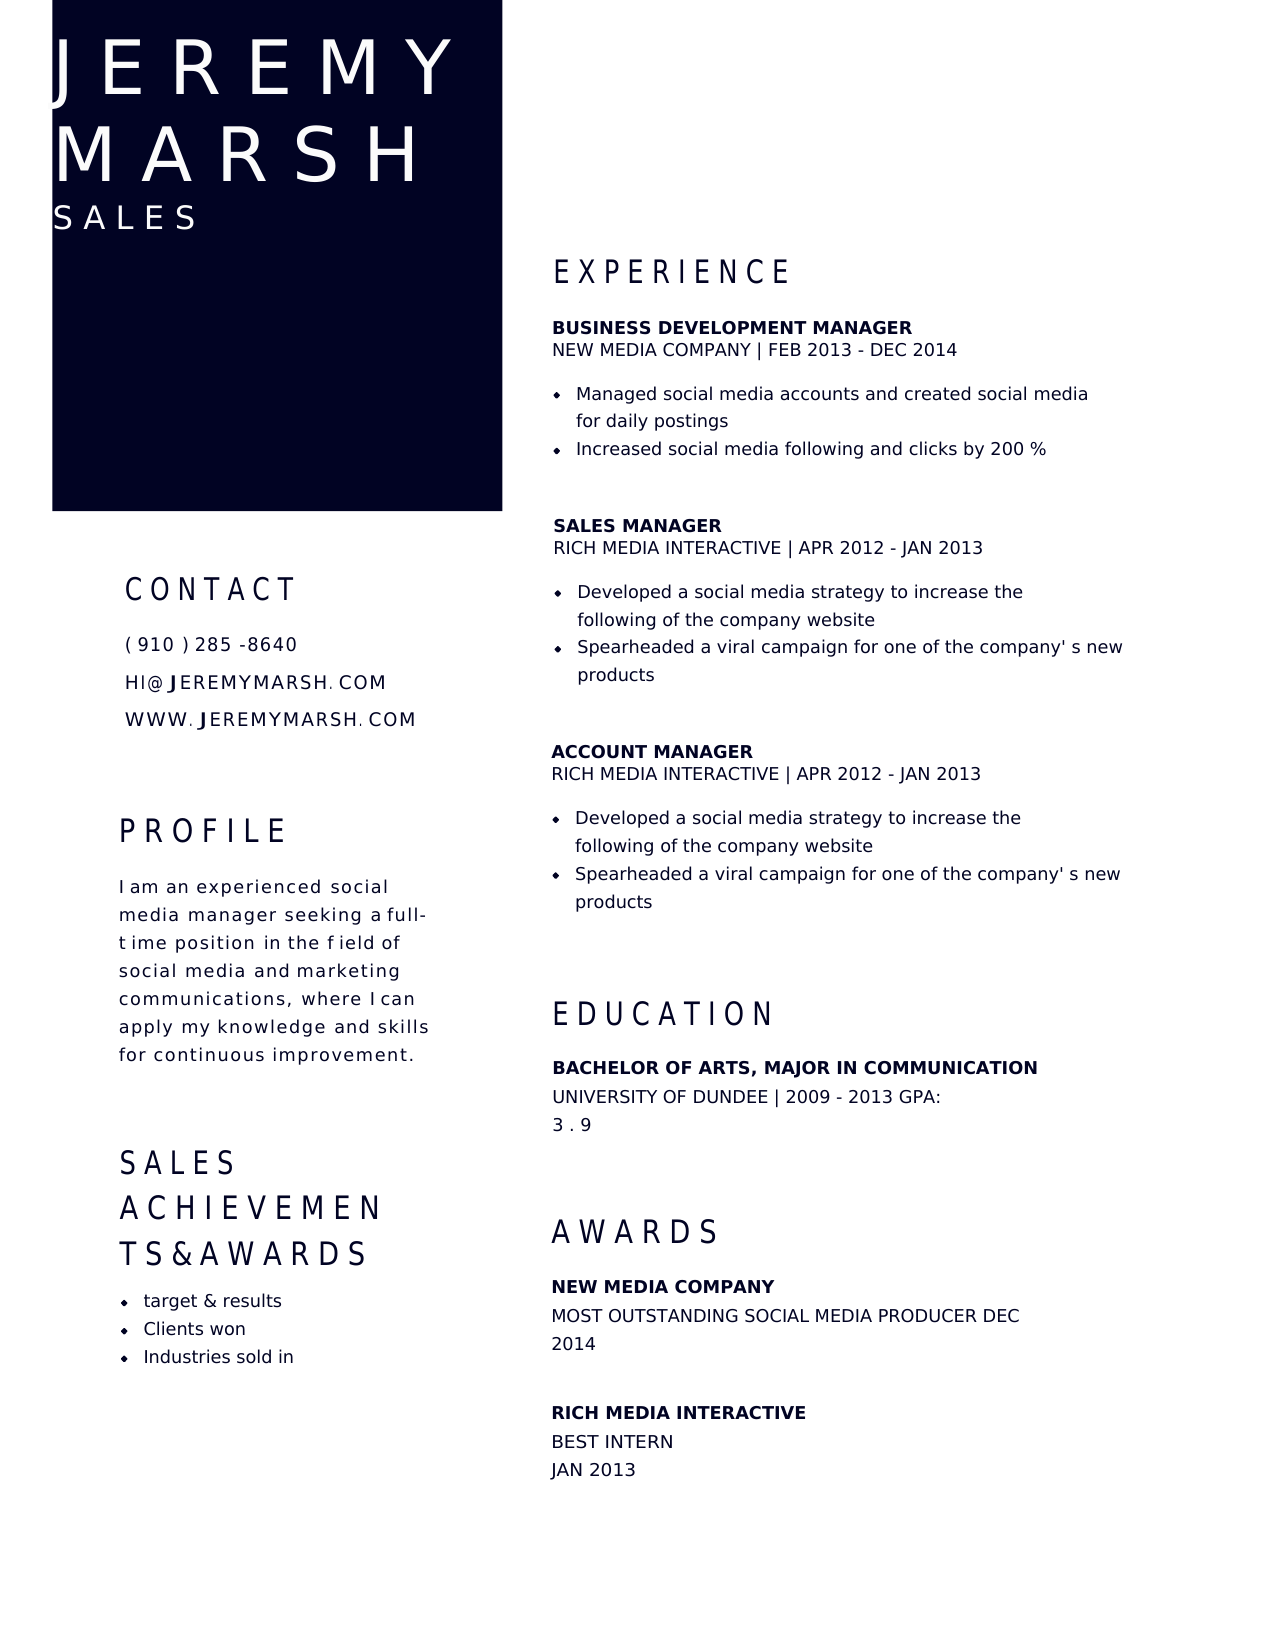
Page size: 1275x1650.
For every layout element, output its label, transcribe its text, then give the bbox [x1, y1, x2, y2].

text social media and marketing [119, 961, 437, 982]
text Increased social media following and clicks by 200 % [576, 439, 1158, 460]
subtitle BACHELOR OF ARTS, MAJOR IN COMMUNICATION [552, 1058, 1158, 1079]
text apply my knowledge and skills for continuous improvement. [119, 1017, 437, 1066]
text BEST INTERN JAN 2013 [551, 1432, 704, 1481]
text media manager seeking a full- t ime position in the f ield of [119, 905, 429, 953]
subtitle E D U C A T I O N [552, 995, 1158, 1032]
subtitle E X P E R I E N C E [553, 253, 1158, 291]
text P R O F I L E [119, 813, 437, 850]
subtitle RICH MEDIA INTERACTIVE [551, 1403, 1158, 1424]
text NEW MEDIA COMPANY | FEB 2013 - DEC 2014 [552, 340, 1158, 360]
text MOST OUTSTANDING SOCIAL MEDIA PRODUCER DEC 2014 [551, 1306, 1063, 1354]
text Developed a social media strategy to increase the following of the company website [577, 582, 1063, 630]
text Spearheaded a viral campaign for one of the company' s new products [577, 637, 1158, 686]
text A C H I E V E M E N T S & A W A R D S [119, 1190, 393, 1273]
text C O N T A C T [124, 572, 437, 608]
text communications, where I can [119, 989, 437, 1010]
subtitle A W A R D S [551, 1213, 1158, 1251]
text RICH MEDIA INTERACTIVE | APR 2012 - JAN 2013 [553, 538, 1158, 558]
text target & results Clients won [143, 1291, 341, 1340]
subtitle NEW MEDIA COMPANY [551, 1277, 1158, 1297]
text UNIVERSITY OF DUNDEE | 2009 - 2013 GPA: 3 . 9 [552, 1087, 953, 1136]
subtitle ACCOUNT MANAGER [551, 742, 1158, 763]
text Industries sold in [143, 1347, 437, 1368]
subtitle S A L E S [119, 1144, 437, 1182]
text HI@ JEREMYMARSH. COM [124, 672, 437, 693]
text I am an experienced social [119, 877, 437, 898]
text ( 910 ) 285 -8640 [124, 634, 437, 656]
text Developed a social media strategy to increase the following of the company website [575, 808, 1063, 856]
text Spearheaded a viral campaign for one of the company' s new products [575, 864, 1158, 912]
text WWW. JEREMYMARSH. COM [124, 709, 437, 731]
subtitle SALES MANAGER [553, 516, 1158, 537]
subtitle BUSINESS DEVELOPMENT MANAGER [552, 318, 1158, 338]
text Managed social media accounts and created social media for daily postings [576, 383, 1111, 432]
text RICH MEDIA INTERACTIVE | APR 2012 - JAN 2013 [551, 764, 1158, 785]
